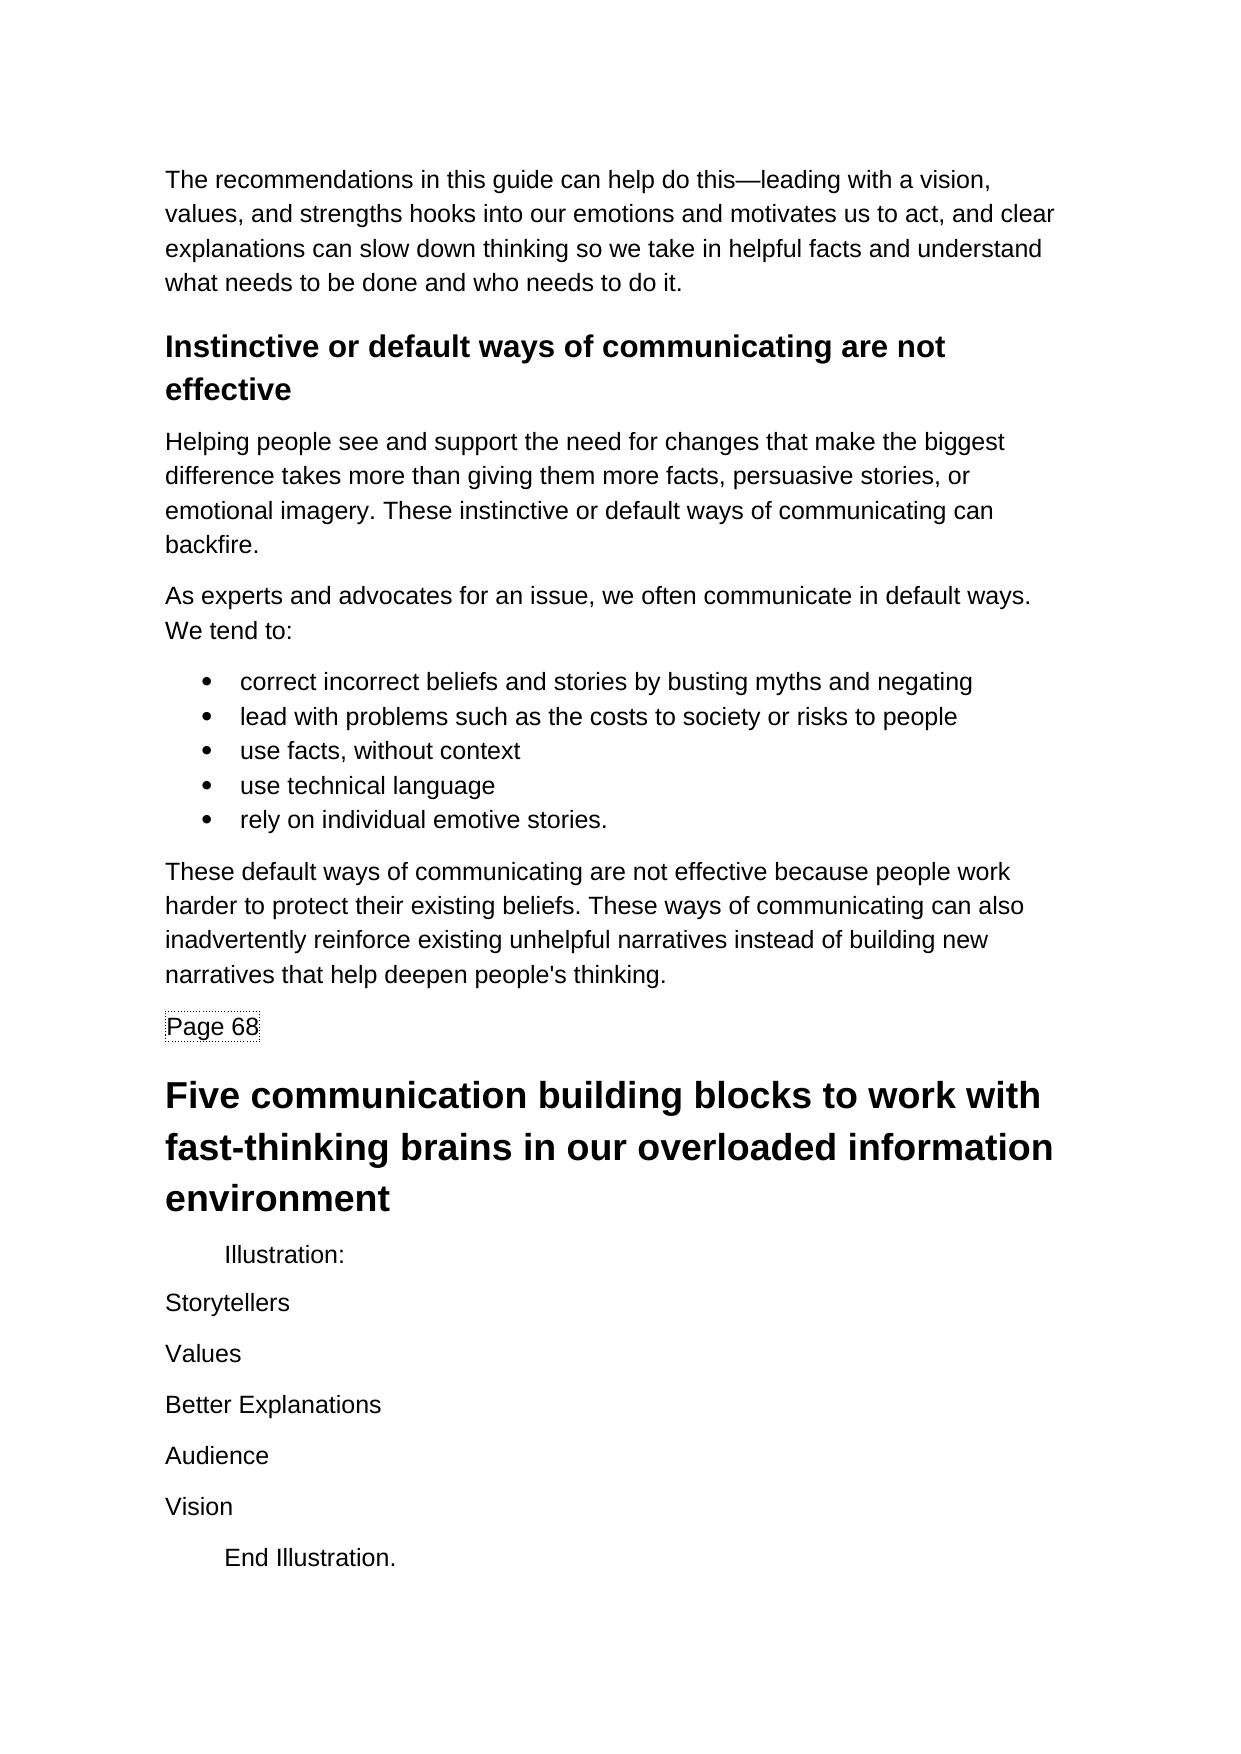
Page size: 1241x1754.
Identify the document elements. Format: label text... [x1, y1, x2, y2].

text As experts and advocates for an issue, we often communicate in default ways. We tend to: [165, 581, 1075, 644]
text Storytellers [165, 1287, 1075, 1316]
list correct incorrect beliefs and stories by busting myths and negating [202, 667, 1075, 696]
list lead with problems such as the costs to society or risks to people [202, 701, 1075, 730]
text The recommendations in this guide can help do this—leading with a vision, values, and strengths hooks into our emotions and motivates us to act, and clear explanations can slow down thinking so we take in helpful facts and understand what needs to be done and who needs to do it. [165, 165, 1075, 297]
list use facts, without context [202, 736, 1075, 765]
subtitle Instinctive or default ways of communicating are not effective [165, 328, 1075, 407]
text These default ways of communicating are not effective because people work harder to protect their existing beliefs. These ways of communicating can also inadvertently reinforce existing unhelpful narratives instead of building new narratives that help deepen people's thinking. [165, 856, 1075, 989]
list rely on individual emotive stories. [202, 805, 1075, 834]
text Page 68 [165, 1011, 1075, 1042]
text Vision [165, 1492, 1075, 1521]
text Audience [165, 1441, 1075, 1470]
subtitle Five communication building blocks to work with fast-thinking brains in our overloaded information environment [165, 1073, 1075, 1219]
text End Illustration. [224, 1543, 1016, 1572]
text Helping people see and support the need for changes that make the biggest difference takes more than giving them more facts, persuasive stories, or emotional imagery. These instinctive or default ways of communicating can backfire. [165, 427, 1075, 559]
text Values [165, 1339, 1075, 1367]
text Better Explanations [165, 1390, 1075, 1418]
list use technical language [202, 771, 1075, 799]
text Illustration: [224, 1241, 1016, 1269]
